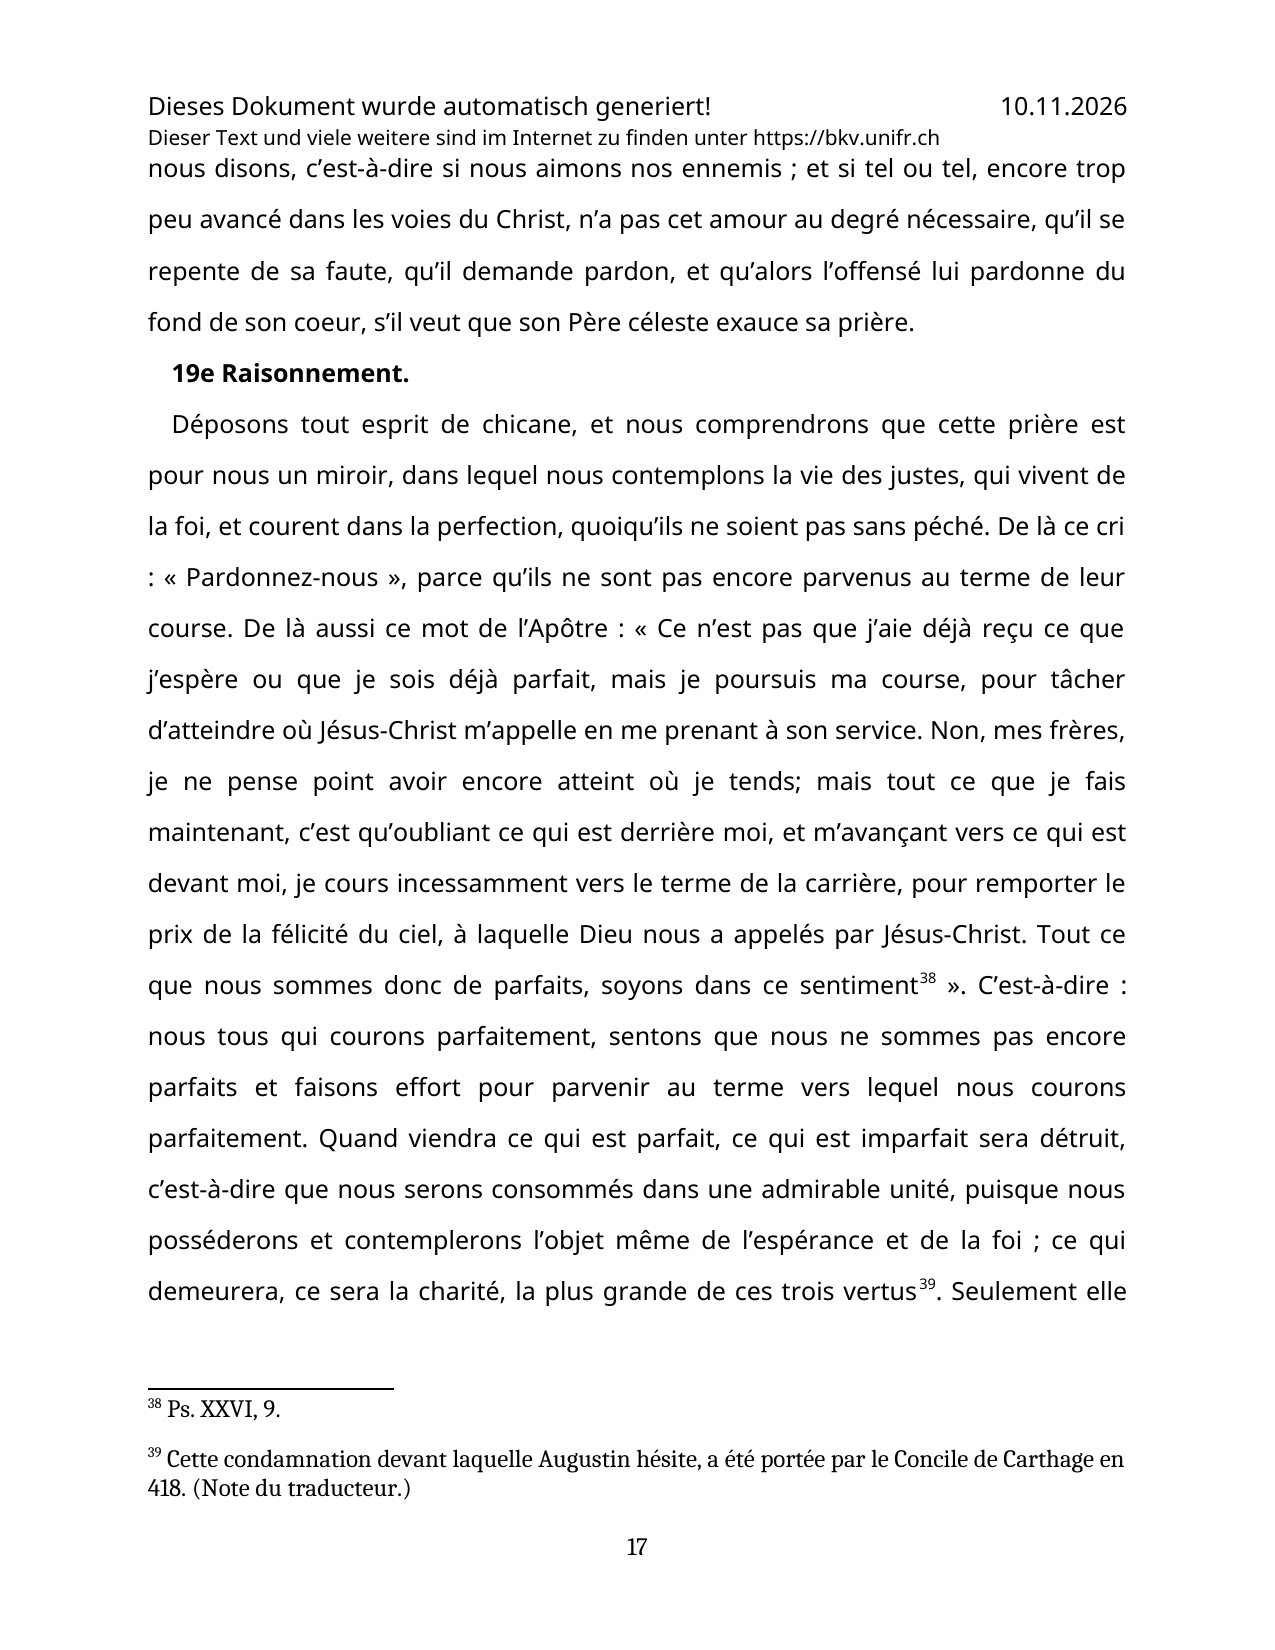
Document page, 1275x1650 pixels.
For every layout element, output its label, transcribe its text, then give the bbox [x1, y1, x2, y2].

text 19e Raisonnement. [148, 355, 1127, 389]
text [148, 406, 1127, 1308]
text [148, 151, 1127, 338]
